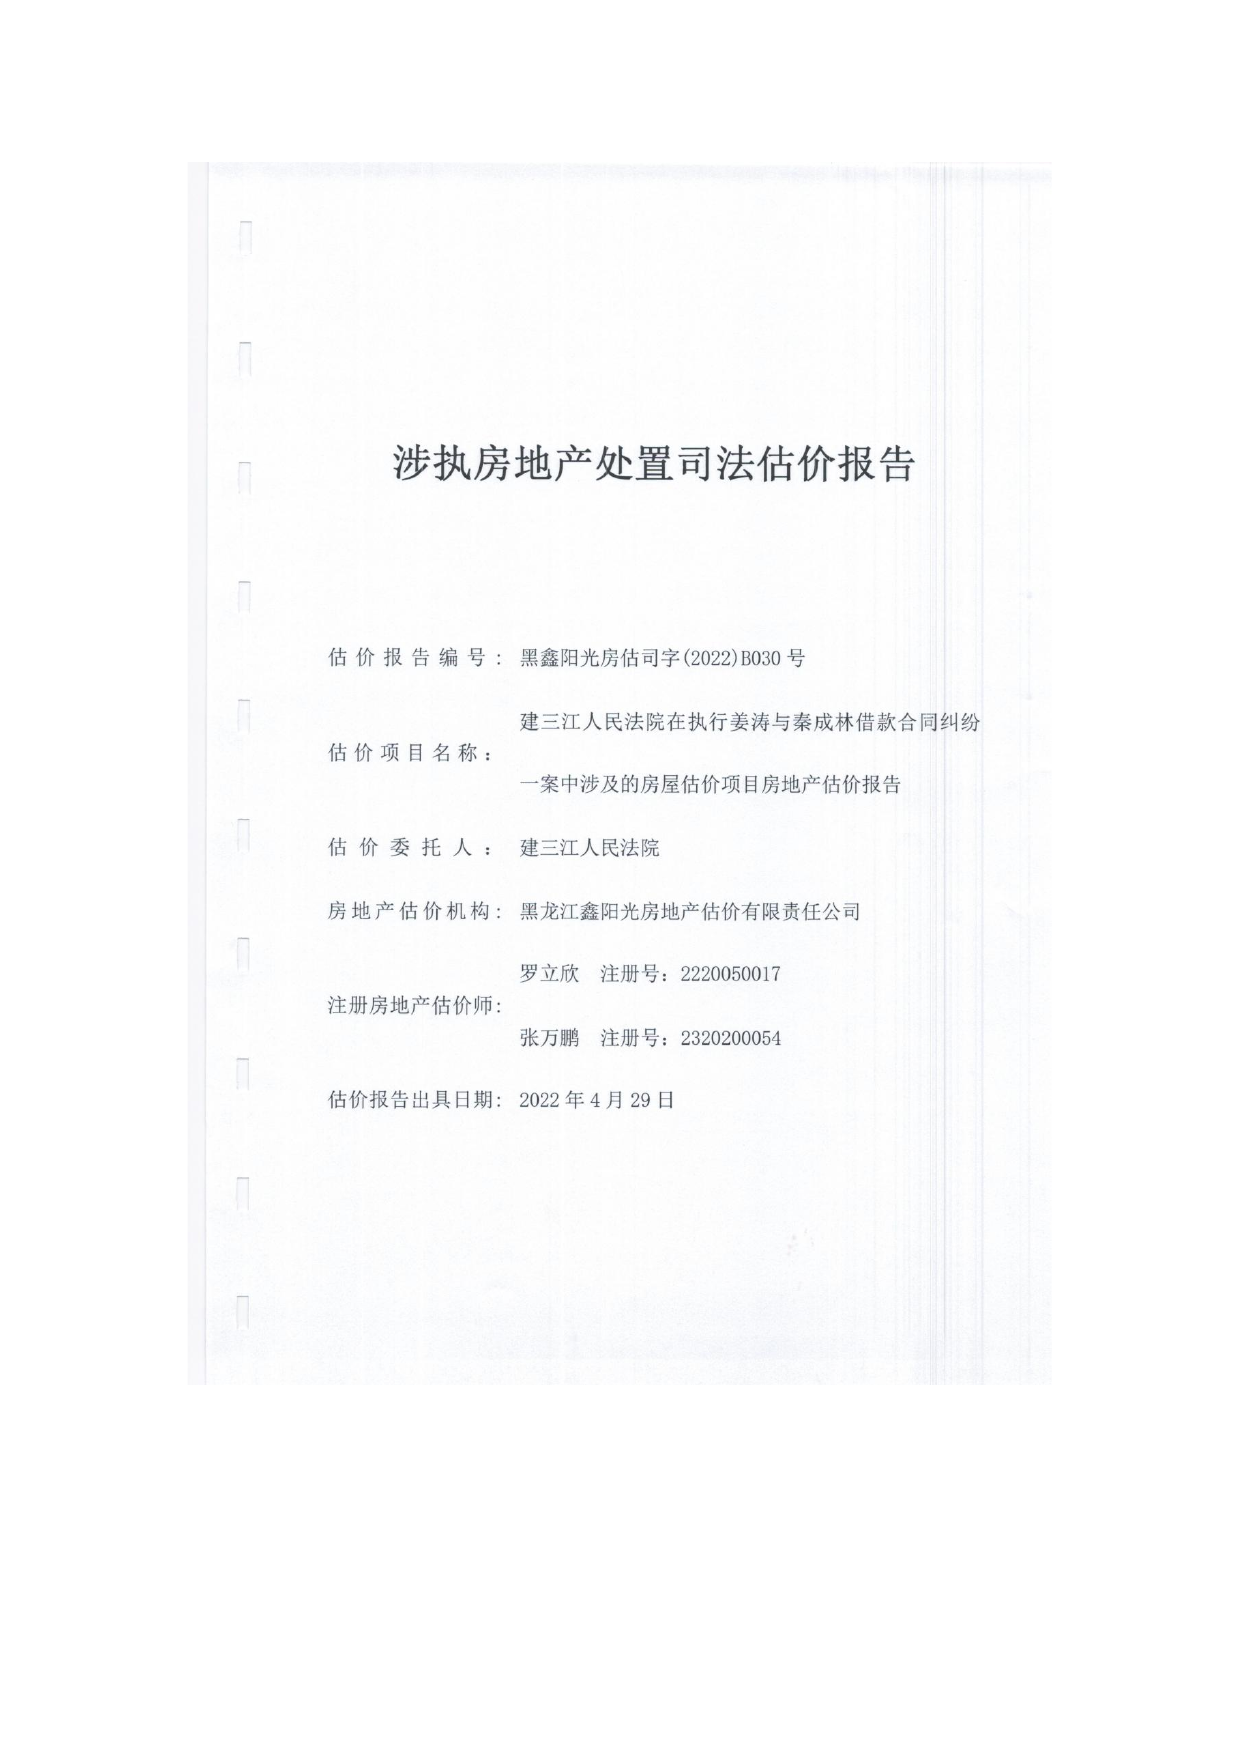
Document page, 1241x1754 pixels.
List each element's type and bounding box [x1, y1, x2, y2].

picture [187, 162, 1052, 1385]
